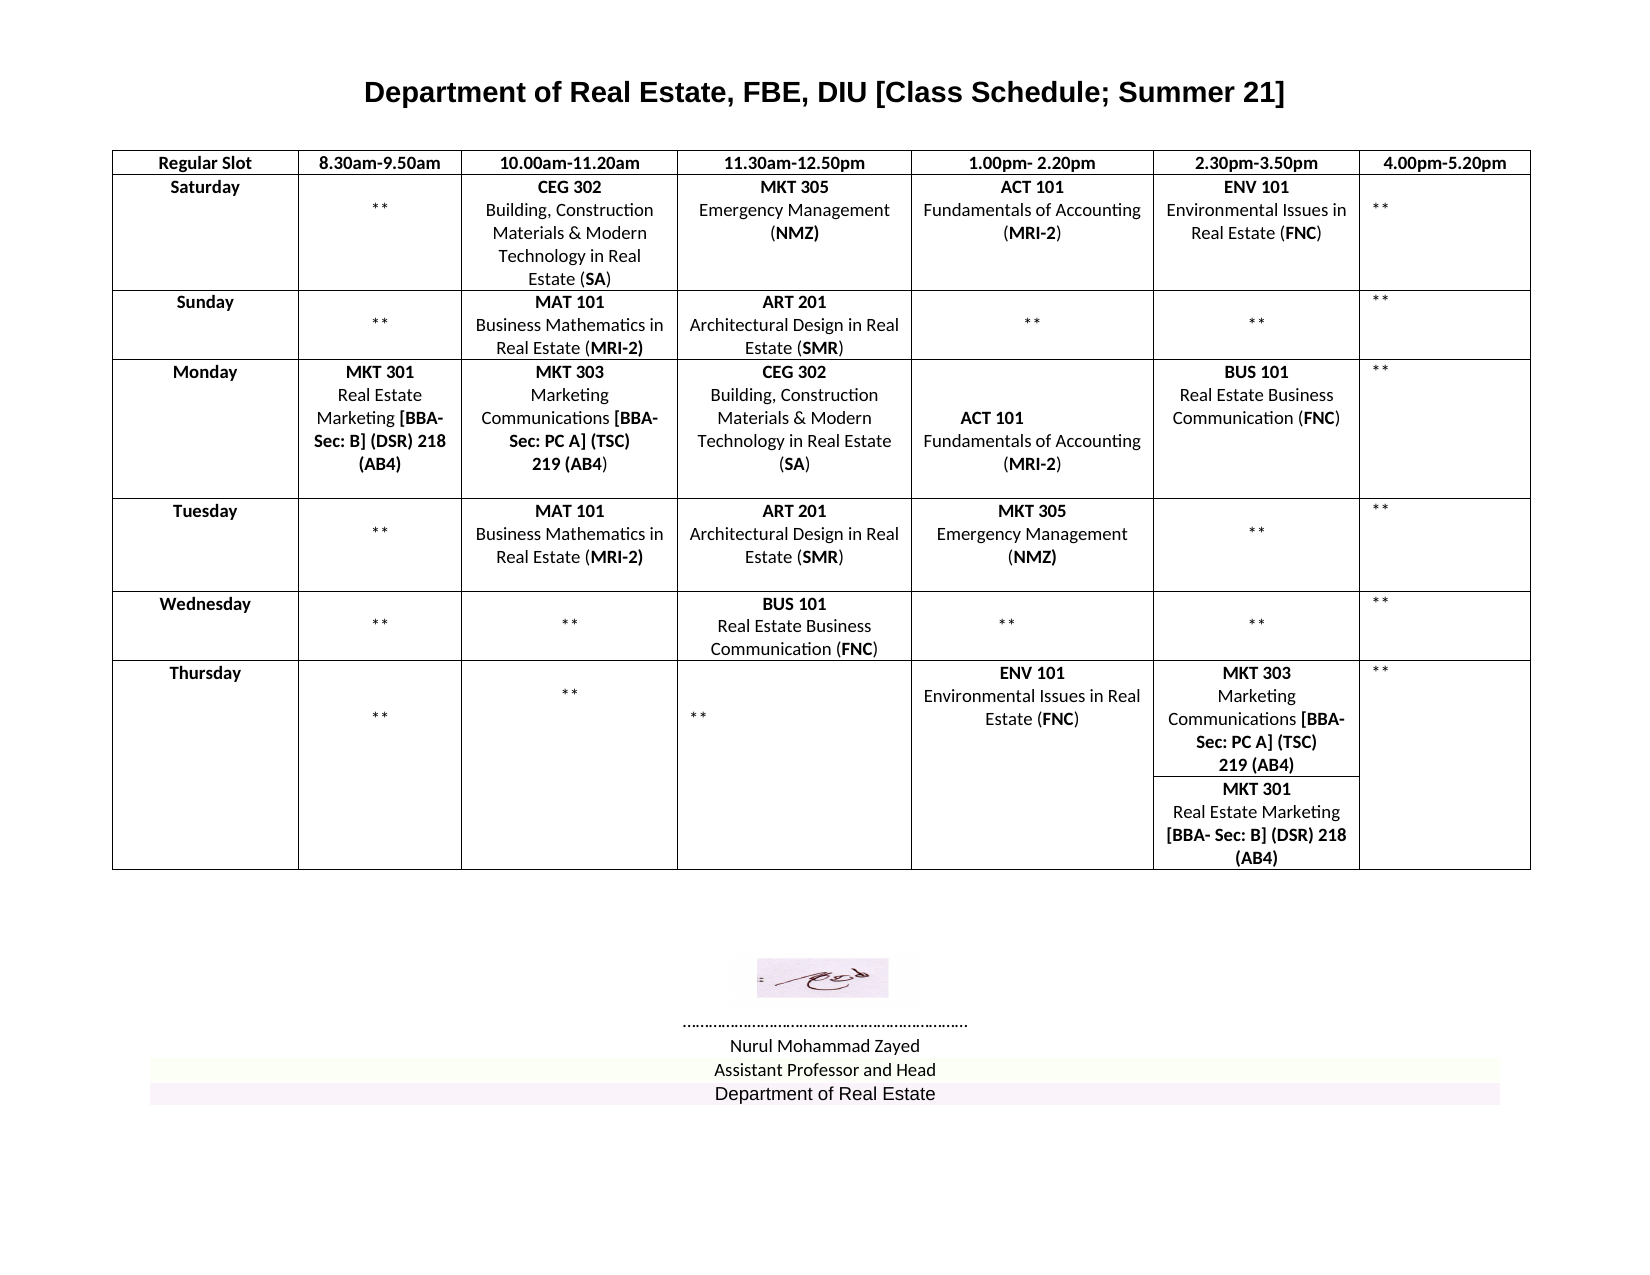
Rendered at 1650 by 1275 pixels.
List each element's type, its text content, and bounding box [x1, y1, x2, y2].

table_cell Monday [113, 360, 298, 498]
text Nurul Mohammad Zayed [150, 1034, 1500, 1057]
table_cell MKT 305 Emergency Management (NMZ) [912, 499, 1153, 591]
table_cell MAT 101 Business Mathematics in Real Estate (MRI-2) [462, 499, 677, 591]
table_cell MKT 303 Marketing Communications [BBA-Sec: PC A] (TSC) 219 (AB4) [462, 360, 677, 498]
table_header 4.00pm-5.20pm [1360, 151, 1530, 174]
table_cell Thursday [113, 661, 298, 869]
table_header 10.00am-11.20am [462, 151, 677, 174]
table_cell ** [299, 499, 461, 591]
table_cell MKT 303 Marketing Communications [BBA-Sec: PC A] (TSC) 219 (AB4) [1154, 661, 1359, 776]
table_cell ** [299, 592, 461, 660]
text Assistant Professor and Head [150, 1058, 1500, 1081]
table_cell Saturday [113, 175, 298, 289]
table_cell ENV 101 Environmental Issues in Real Estate (FNC) [1154, 175, 1359, 289]
table_cell MKT 305 Emergency Management (NMZ) [678, 175, 911, 289]
table_cell ENV 101 Environmental Issues in Real Estate (FNC) [912, 661, 1153, 869]
table_cell ** [912, 291, 1153, 359]
table_cell ** [1154, 291, 1359, 359]
table_cell ** [912, 592, 1153, 660]
table_cell ** [1360, 499, 1530, 591]
table_cell ** [1360, 661, 1530, 869]
table_cell ** [462, 661, 677, 869]
table_cell ** [299, 175, 461, 289]
table_cell ** [299, 661, 461, 869]
table_cell BUS 101 Real Estate Business Communication (FNC) [1154, 360, 1359, 498]
table_cell ART 201 Architectural Design in Real Estate (SMR) [678, 291, 911, 359]
table_cell Wednesday [113, 592, 298, 660]
text Department of Real Estate [150, 1083, 1500, 1105]
table_cell ART 201 Architectural Design in Real Estate (SMR) [678, 499, 911, 591]
table_cell ** [678, 661, 911, 869]
table_cell ** [299, 291, 461, 359]
table_header Regular Slot [113, 151, 298, 174]
table_cell MKT 301 Real Estate Marketing [BBA- Sec: B] (DSR) 218 (AB4) [1154, 777, 1359, 869]
picture [729, 952, 921, 1007]
table_cell MAT 101 Business Mathematics in Real Estate (MRI-2) [462, 291, 677, 359]
table_header 1.00pm- 2.20pm [912, 151, 1153, 174]
table_cell ** [1360, 592, 1530, 660]
table_cell ** [1154, 592, 1359, 660]
table_cell Tuesday [113, 499, 298, 591]
table_header 8.30am-9.50am [299, 151, 461, 174]
table_cell ** [1154, 499, 1359, 591]
table_cell ** [462, 592, 677, 660]
table_header 11.30am-12.50pm [678, 151, 911, 174]
table_cell BUS 101 Real Estate Business Communication (FNC) [678, 592, 911, 660]
table_cell ACT 101 Fundamentals of Accounting (MRI-2) [912, 175, 1153, 289]
table_cell Sunday [113, 291, 298, 359]
table_cell ** [1360, 175, 1530, 289]
table_cell ** [1360, 291, 1530, 359]
table_header 2.30pm-3.50pm [1154, 151, 1359, 174]
table_cell ** [1360, 360, 1530, 498]
text ………………………………………………………… [150, 1009, 1500, 1032]
table_cell ACT 101 Fundamentals of Accounting (MRI-2) [912, 360, 1153, 498]
table_cell CEG 302 Building, Construction Materials & Modern Technology in Real Estate (SA) [678, 360, 911, 498]
table_cell CEG 302 Building, Construction Materials & Modern Technology in Real Estate (SA) [462, 175, 677, 289]
table_cell MKT 301 Real Estate Marketing [BBA- Sec: B] (DSR) 218 (AB4) [299, 360, 461, 498]
